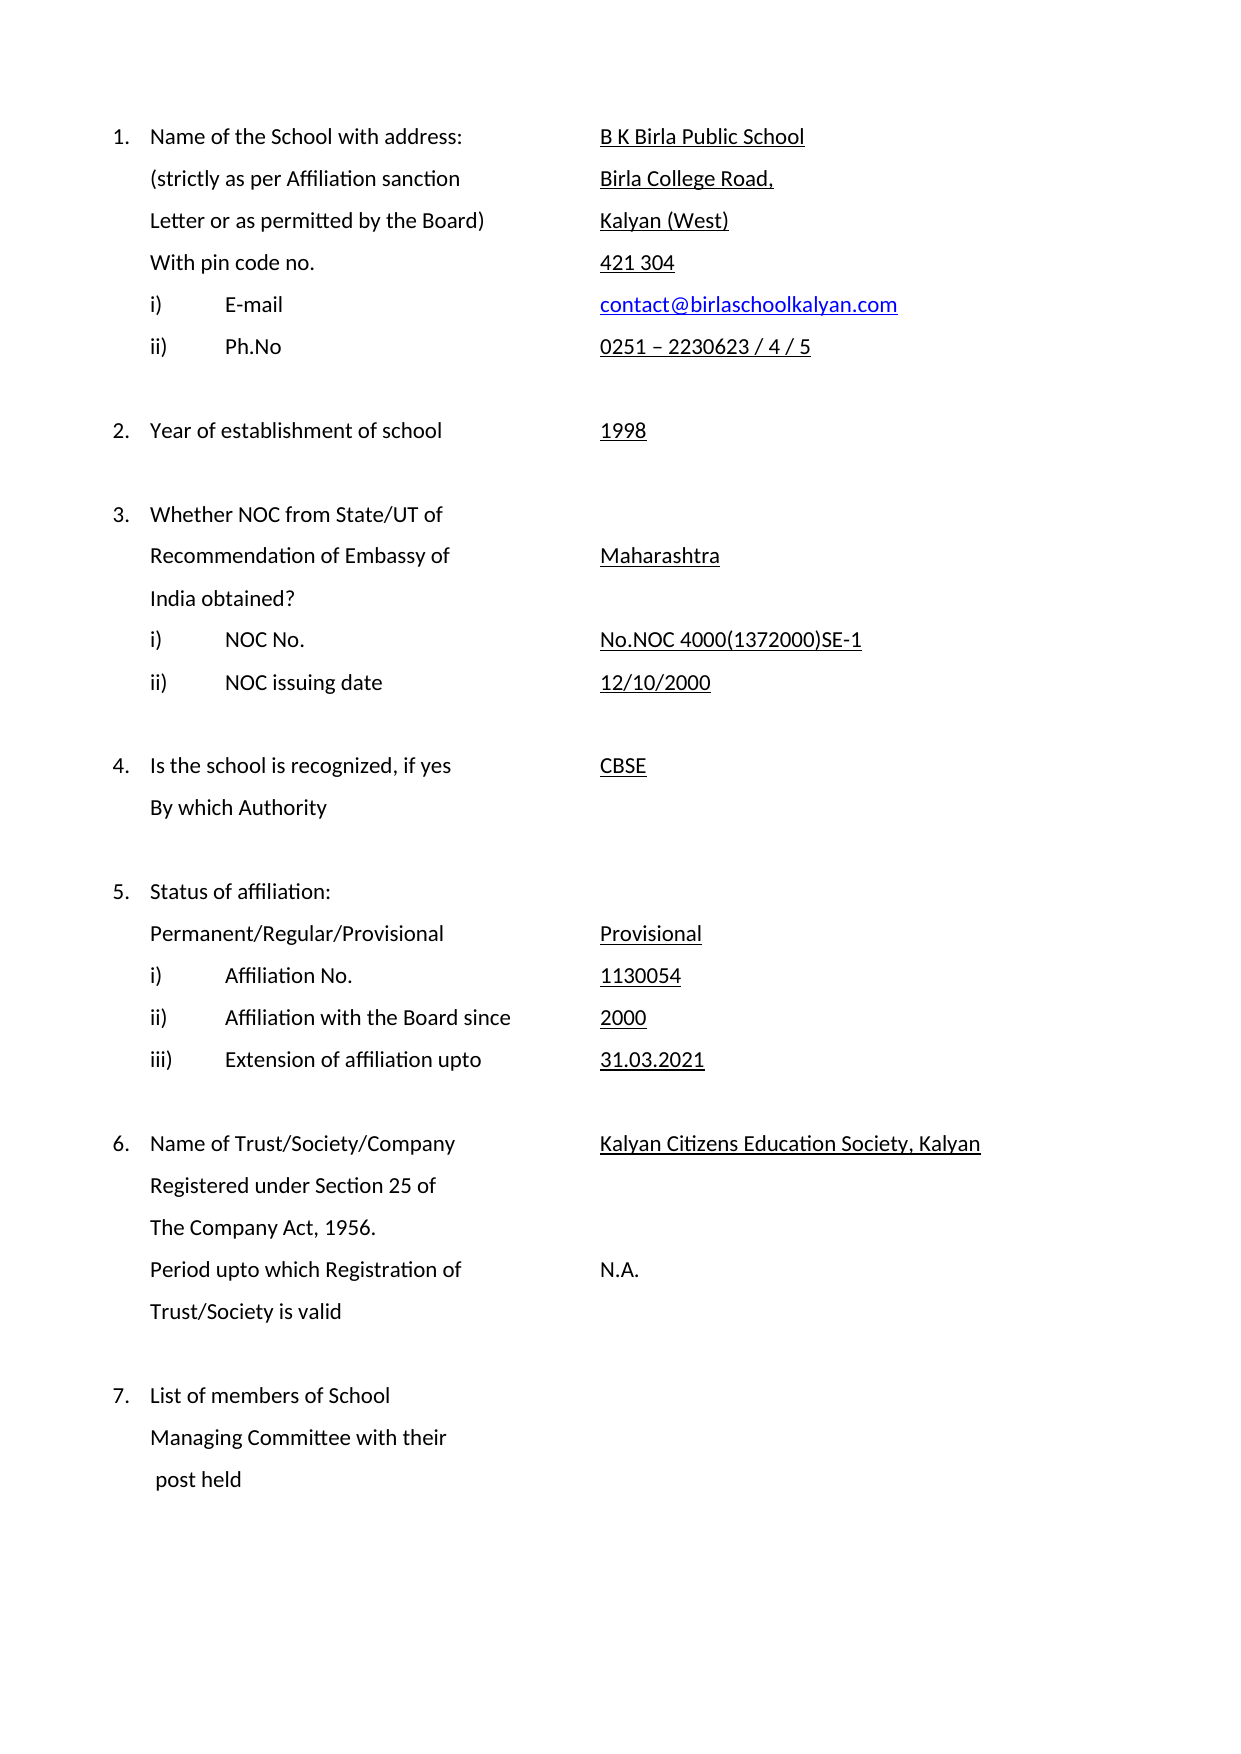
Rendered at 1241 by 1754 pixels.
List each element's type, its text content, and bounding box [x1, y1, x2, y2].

list By which Authority [150, 793, 1209, 822]
list Extension of affiliation upto 31.03.2021 [150, 1045, 1209, 1073]
list Year of establishment of school 1998 [112, 416, 1209, 444]
list With pin code no. 421 304 [150, 248, 1209, 276]
list Whether NOC from State/UT of [112, 500, 1209, 528]
list Is the school is recognized, if yes CBSE [112, 752, 1209, 779]
list Managing Committee with their [150, 1423, 1209, 1451]
list Letter or as permitted by the Board) Kalyan (West) [150, 206, 1209, 234]
list post held [150, 1465, 1209, 1493]
list List of members of School [112, 1381, 1209, 1409]
list Recommendation of Embassy of Maharashtra [150, 542, 1209, 570]
list The Company Act, 1956. [150, 1213, 1209, 1241]
list Affiliation No. 1130054 [150, 961, 1209, 989]
list India obtained? [150, 584, 1209, 612]
list Period upto which Registration of N.A. [150, 1255, 1209, 1283]
list NOC issuing date 12/10/2000 [150, 668, 1209, 696]
list (strictly as per Affiliation sanction Birla College Road, [150, 164, 1209, 192]
list E-mail contact@birlaschoolkalyan.com [150, 290, 1209, 318]
list Affiliation with the Board since 2000 [150, 1003, 1209, 1031]
list Registered under Section 25 of [150, 1171, 1209, 1199]
list Name of the School with address: B K Birla Public School [112, 122, 1209, 150]
list Trust/Society is valid [150, 1297, 1209, 1325]
list Name of Trust/Society/Company Kalyan Citizens Education Society, Kalyan [112, 1129, 1209, 1157]
list Status of affiliation: [112, 877, 1209, 906]
list NOC No. No.NOC 4000(1372000)SE-1 [150, 626, 1209, 654]
list Ph.No 0251 – 2230623 / 4 / 5 [150, 332, 1209, 360]
list Permanent/Regular/Provisional Provisional [150, 919, 1209, 947]
